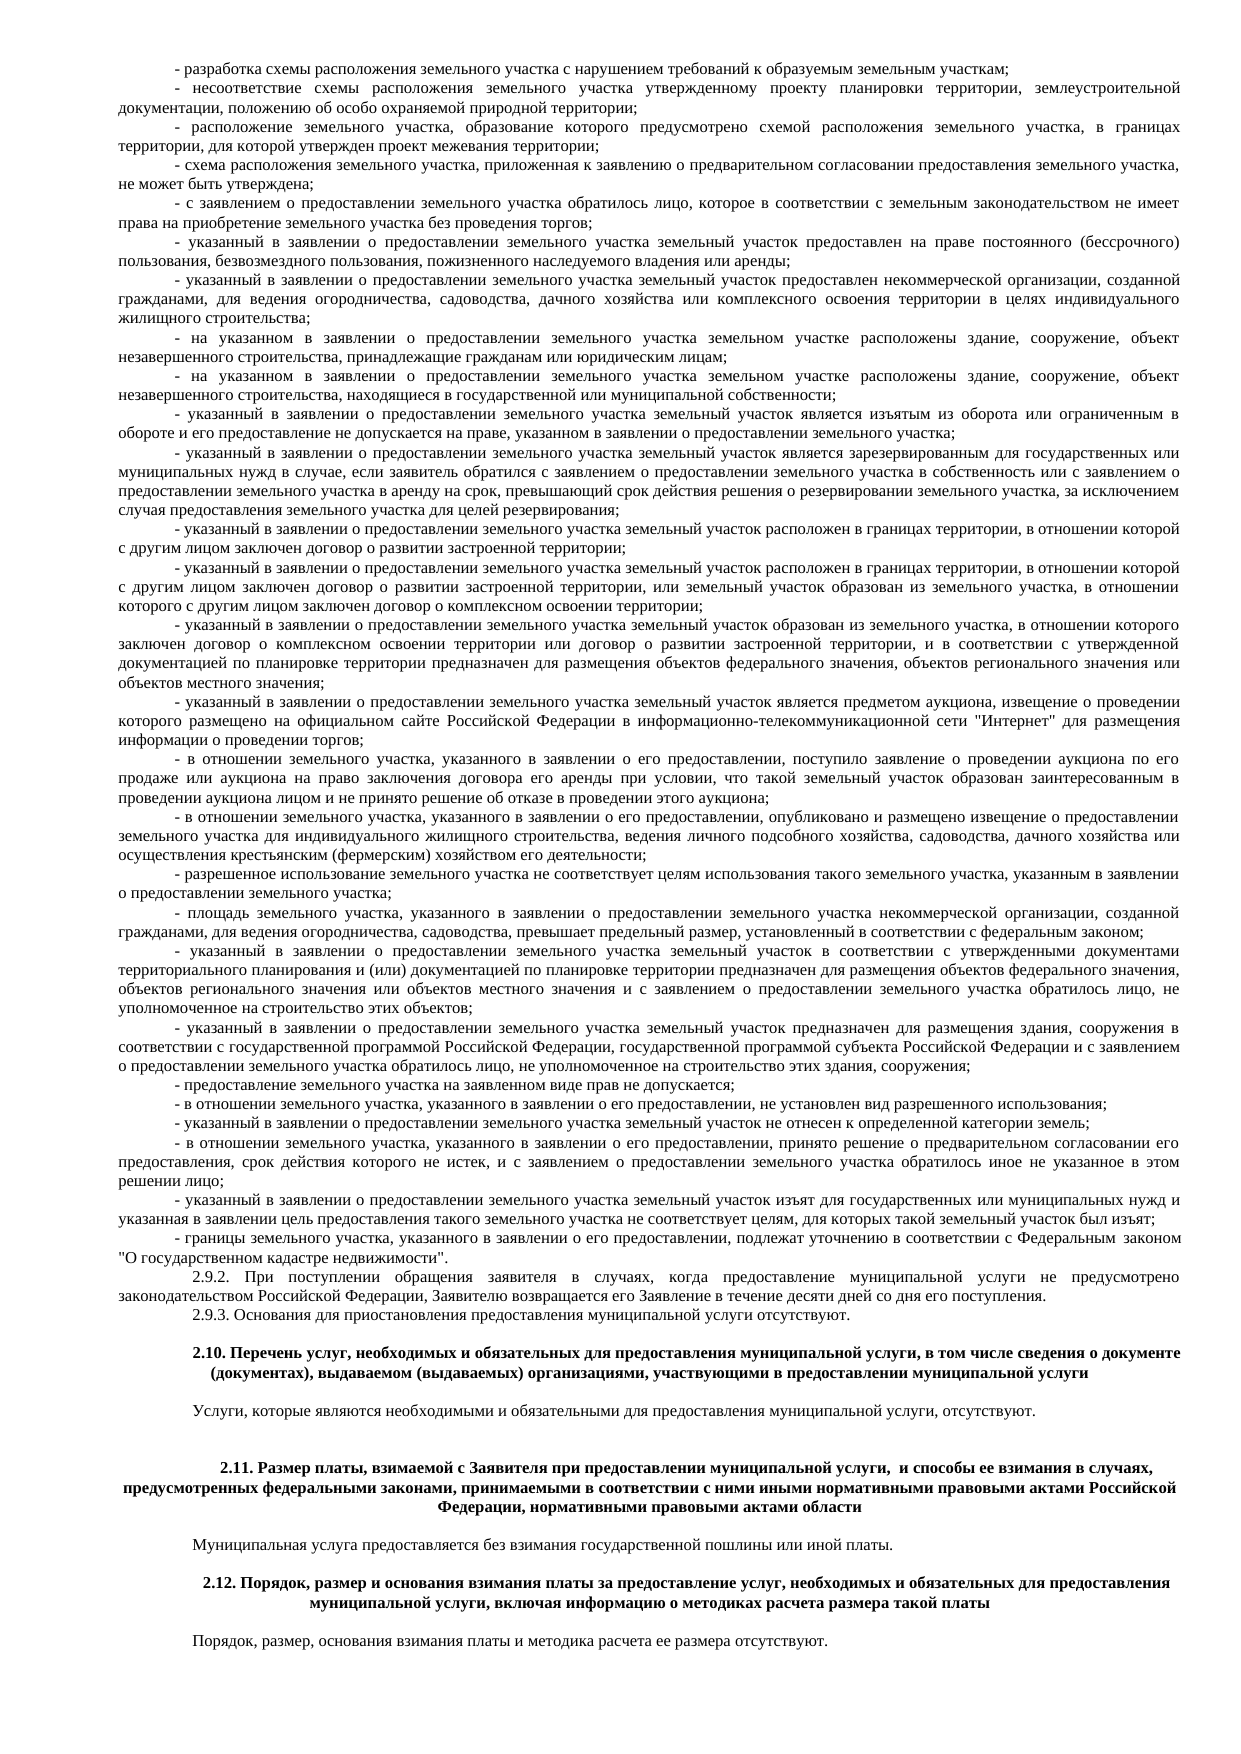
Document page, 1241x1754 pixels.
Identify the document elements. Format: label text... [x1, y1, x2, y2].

text - указанный в заявлении о предоставлении земельного участка земельный участок является зарезервированным для государственных или муниципальных нужд в случае, если заявитель обратился с заявлением о предоставлении земельного участка в собственность или с заявлением о предоставлении земельного участка в аренду на срок, превышающий срок действия решения о резервировании земельного участка, за исключением случая предоставления земельного участка для целей резервирования; [118, 442, 1181, 519]
text - в отношении земельного участка, указанного в заявлении о его предоставлении, поступило заявление о проведении аукциона по его продаже или аукциона на право заключения договора его аренды при условии, что такой земельный участок образован заинтересованным в проведении аукциона лицом и не принято решение об отказе в проведении этого аукциона; [118, 749, 1181, 807]
text 2.9.2. При поступлении обращения заявителя в случаях, когда предоставление муниципальной услуги не предусмотрено законодательством Российской Федерации, Заявителю возвращается его Заявление в течение десяти дней со дня его поступления. [118, 1267, 1181, 1305]
text - на указанном в заявлении о предоставлении земельного участка земельном участке расположены здание, сооружение, объект незавершенного строительства, принадлежащие гражданам или юридическим лицам; [118, 327, 1181, 366]
text Порядок, размер, основания взимания платы и методика расчета ее размера отсутствуют. [118, 1631, 1181, 1650]
text 2.12. Порядок, размер и основания взимания платы за предоставление услуг, необходимых и обязательных для предоставления муниципальной услуги, включая информацию о методиках расчета размера такой платы [118, 1573, 1181, 1612]
text - расположение земельного участка, образование которого предусмотрено схемой расположения земельного участка, в границах территории, для которой утвержден проект межевания территории; [118, 117, 1181, 155]
text - схема расположения земельного участка, приложенная к заявлению о предварительном согласовании предоставления земельного участка, не может быть утверждена; [118, 155, 1181, 193]
text - указанный в заявлении о предоставлении земельного участка земельный участок образован из земельного участка, в отношении которого заключен договор о комплексном освоении территории или договор о развитии застроенной территории, и в соответствии с утвержденной документацией по планировке территории предназначен для размещения объектов федерального значения, объектов регионального значения или объектов местного значения; [118, 615, 1181, 692]
text - в отношении земельного участка, указанного в заявлении о его предоставлении, не установлен вид разрешенного использования; [118, 1094, 1181, 1113]
text 2.10. Перечень услуг, необходимых и обязательных для предоставления муниципальной услуги, в том числе сведения о документе (документах), выдаваемом (выдаваемых) организациями, участвующими в предоставлении муниципальной услуги [118, 1343, 1181, 1382]
text Муниципальная услуга предоставляется без взимания государственной пошлины или иной платы. [118, 1535, 1181, 1554]
text - указанный в заявлении о предоставлении земельного участка земельный участок предоставлен некоммерческой организации, созданной гражданами, для ведения огородничества, садоводства, дачного хозяйства или комплексного освоения территории в целях индивидуального жилищного строительства; [118, 270, 1181, 327]
text - указанный в заявлении о предоставлении земельного участка земельный участок является предметом аукциона, извещение о проведении которого размещено на официальном сайте Российской Федерации в информационно-телекоммуникационной сети "Интернет" для размещения информации о проведении торгов; [118, 692, 1181, 749]
text - указанный в заявлении о предоставлении земельного участка земельный участок предоставлен на праве постоянного (бессрочного) пользования, безвозмездного пользования, пожизненного наследуемого владения или аренды; [118, 232, 1181, 270]
text - границы земельного участка, указанного в заявлении о его предоставлении, подлежат уточнению в соответствии с Федеральным законом "О государственном кадастре недвижимости". [118, 1228, 1181, 1267]
text - указанный в заявлении о предоставлении земельного участка земельный участок расположен в границах территории, в отношении которой с другим лицом заключен договор о развитии застроенной территории, или земельный участок образован из земельного участка, в отношении которого с другим лицом заключен договор о комплексном освоении территории; [118, 557, 1181, 615]
text - указанный в заявлении о предоставлении земельного участка земельный участок не отнесен к определенной категории земель; [118, 1113, 1181, 1132]
text - указанный в заявлении о предоставлении земельного участка земельный участок в соответствии с утвержденными документами территориального планирования и (или) документацией по планировке территории предназначен для размещения объектов федерального значения, объектов регионального значения или объектов местного значения и с заявлением о предоставлении земельного участка обратилось лицо, не уполномоченное на строительство этих объектов; [118, 941, 1181, 1017]
text - несоответствие схемы расположения земельного участка утвержденному проекту планировки территории, землеустроительной документации, положению об особо охраняемой природной территории; [118, 78, 1181, 117]
text - предоставление земельного участка на заявленном виде прав не допускается; [118, 1075, 1181, 1094]
text - разработка схемы расположения земельного участка с нарушением требований к образуемым земельным участкам; [118, 59, 1181, 78]
text 2.9.3. Основания для приостановления предоставления муниципальной услуги отсутствуют. [118, 1305, 1181, 1324]
text - указанный в заявлении о предоставлении земельного участка земельный участок изъят для государственных или муниципальных нужд и указанная в заявлении цель предоставления такого земельного участка не соответствует целям, для которых такой земельный участок был изъят; [118, 1190, 1181, 1228]
text - указанный в заявлении о предоставлении земельного участка земельный участок расположен в границах территории, в отношении которой с другим лицом заключен договор о развитии застроенной территории; [118, 519, 1181, 557]
text Услуги, которые являются необходимыми и обязательными для предоставления муниципальной услуги, отсутствуют. [118, 1401, 1181, 1420]
text - указанный в заявлении о предоставлении земельного участка земельный участок предназначен для размещения здания, сооружения в соответствии с государственной программой Российской Федерации, государственной программой субъекта Российской Федерации и с заявлением о предоставлении земельного участка обратилось лицо, не уполномоченное на строительство этих здания, сооружения; [118, 1017, 1181, 1075]
text 2.11. Размер платы, взимаемой с Заявителя при предоставлении муниципальной услуги, и способы ее взимания в случаях, предусмотренных федеральными законами, принимаемыми в соответствии с ними иными нормативными правовыми актами Российской Федерации, нормативными правовыми актами области [118, 1458, 1181, 1516]
text - разрешенное использование земельного участка не соответствует целям использования такого земельного участка, указанным в заявлении о предоставлении земельного участка; [118, 864, 1181, 902]
text - указанный в заявлении о предоставлении земельного участка земельный участок является изъятым из оборота или ограниченным в обороте и его предоставление не допускается на праве, указанном в заявлении о предоставлении земельного участка; [118, 404, 1181, 442]
text - в отношении земельного участка, указанного в заявлении о его предоставлении, опубликовано и размещено извещение о предоставлении земельного участка для индивидуального жилищного строительства, ведения личного подсобного хозяйства, садоводства, дачного хозяйства или осуществления крестьянским (фермерским) хозяйством его деятельности; [118, 807, 1181, 864]
text - на указанном в заявлении о предоставлении земельного участка земельном участке расположены здание, сооружение, объект незавершенного строительства, находящиеся в государственной или муниципальной собственности; [118, 366, 1181, 404]
text - в отношении земельного участка, указанного в заявлении о его предоставлении, принято решение о предварительном согласовании его предоставления, срок действия которого не истек, и с заявлением о предоставлении земельного участка обратилось иное не указанное в этом решении лицо; [118, 1132, 1181, 1190]
text - с заявлением о предоставлении земельного участка обратилось лицо, которое в соответствии с земельным законодательством не имеет права на приобретение земельного участка без проведения торгов; [118, 193, 1181, 232]
text - площадь земельного участка, указанного в заявлении о предоставлении земельного участка некоммерческой организации, созданной гражданами, для ведения огородничества, садоводства, превышает предельный размер, установленный в соответствии с федеральным законом; [118, 902, 1181, 941]
